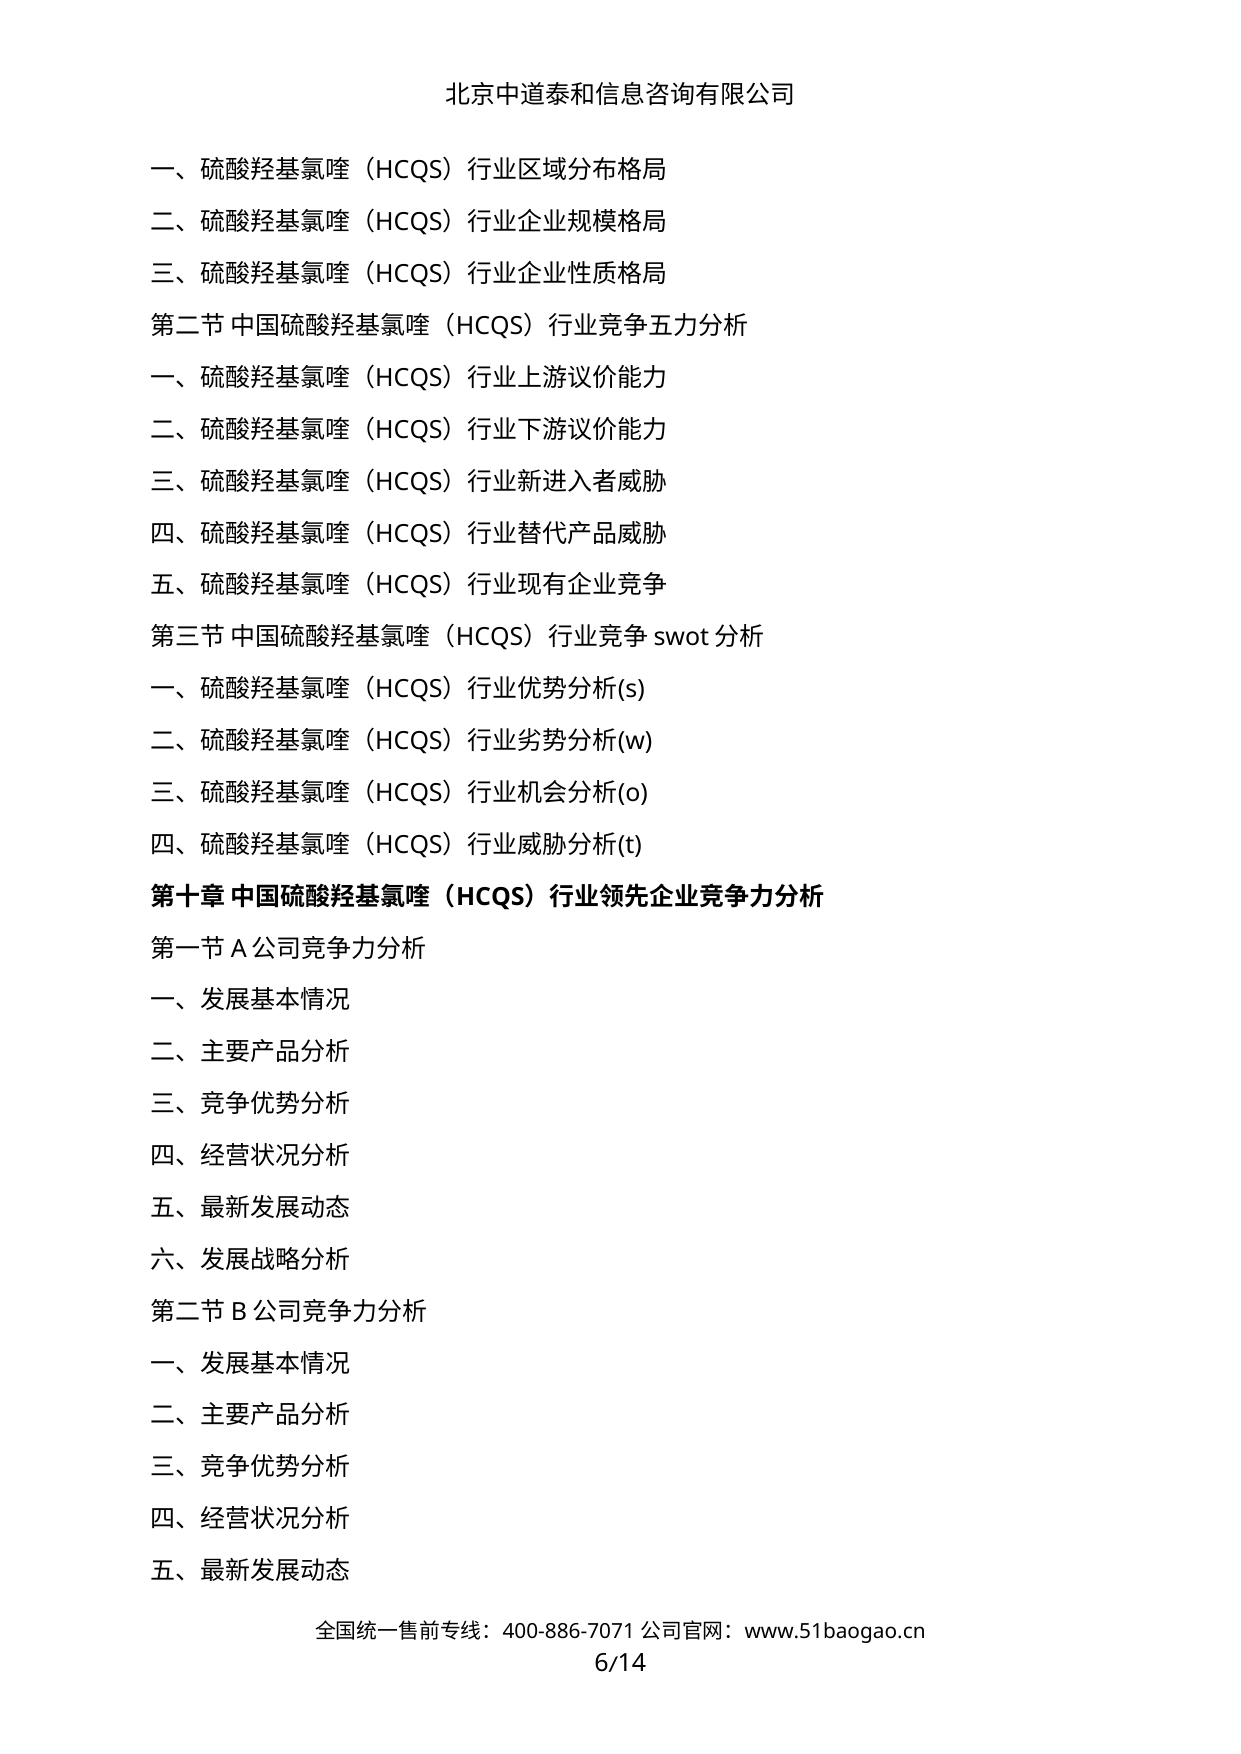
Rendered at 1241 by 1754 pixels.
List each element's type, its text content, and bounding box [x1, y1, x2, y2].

text 五、最新发展动态 [150, 1187, 1090, 1224]
text 三、竞争优势分析 [150, 1084, 1090, 1120]
text 四、硫酸羟基氯喹（HCQS）行业替代产品威胁 [150, 513, 1090, 549]
text 二、硫酸羟基氯喹（HCQS）行业企业规模格局 [150, 202, 1090, 238]
text 二、主要产品分析 [150, 1395, 1090, 1431]
text 二、硫酸羟基氯喹（HCQS）行业劣势分析(w) [150, 721, 1090, 757]
text 二、主要产品分析 [150, 1032, 1090, 1068]
text 第二节 B公司竞争力分析 [150, 1291, 1090, 1327]
text 五、最新发展动态 [150, 1551, 1090, 1587]
text 四、经营状况分析 [150, 1136, 1090, 1172]
text 第二节 中国硫酸羟基氯喹（HCQS）行业竞争五力分析 [150, 306, 1090, 342]
text 第三节 中国硫酸羟基氯喹（HCQS）行业竞争swot分析 [150, 617, 1090, 653]
text 三、硫酸羟基氯喹（HCQS）行业企业性质格局 [150, 254, 1090, 290]
text 三、硫酸羟基氯喹（HCQS）行业新进入者威胁 [150, 461, 1090, 497]
text 一、硫酸羟基氯喹（HCQS）行业优势分析(s) [150, 669, 1090, 705]
text 六、发展战略分析 [150, 1239, 1090, 1276]
text 四、硫酸羟基氯喹（HCQS）行业威胁分析(t) [150, 824, 1090, 861]
text 二、硫酸羟基氯喹（HCQS）行业下游议价能力 [150, 409, 1090, 446]
text 第十章 中国硫酸羟基氯喹（HCQS）行业领先企业竞争力分析 [150, 876, 1090, 912]
text 一、发展基本情况 [150, 1343, 1090, 1379]
text 一、硫酸羟基氯喹（HCQS）行业区域分布格局 [150, 150, 1090, 186]
text 五、硫酸羟基氯喹（HCQS）行业现有企业竞争 [150, 565, 1090, 601]
text 三、竞争优势分析 [150, 1447, 1090, 1483]
text 四、经营状况分析 [150, 1499, 1090, 1535]
text 三、硫酸羟基氯喹（HCQS）行业机会分析(o) [150, 772, 1090, 809]
text 第一节 A公司竞争力分析 [150, 928, 1090, 964]
text 一、硫酸羟基氯喹（HCQS）行业上游议价能力 [150, 357, 1090, 394]
text 一、发展基本情况 [150, 980, 1090, 1016]
